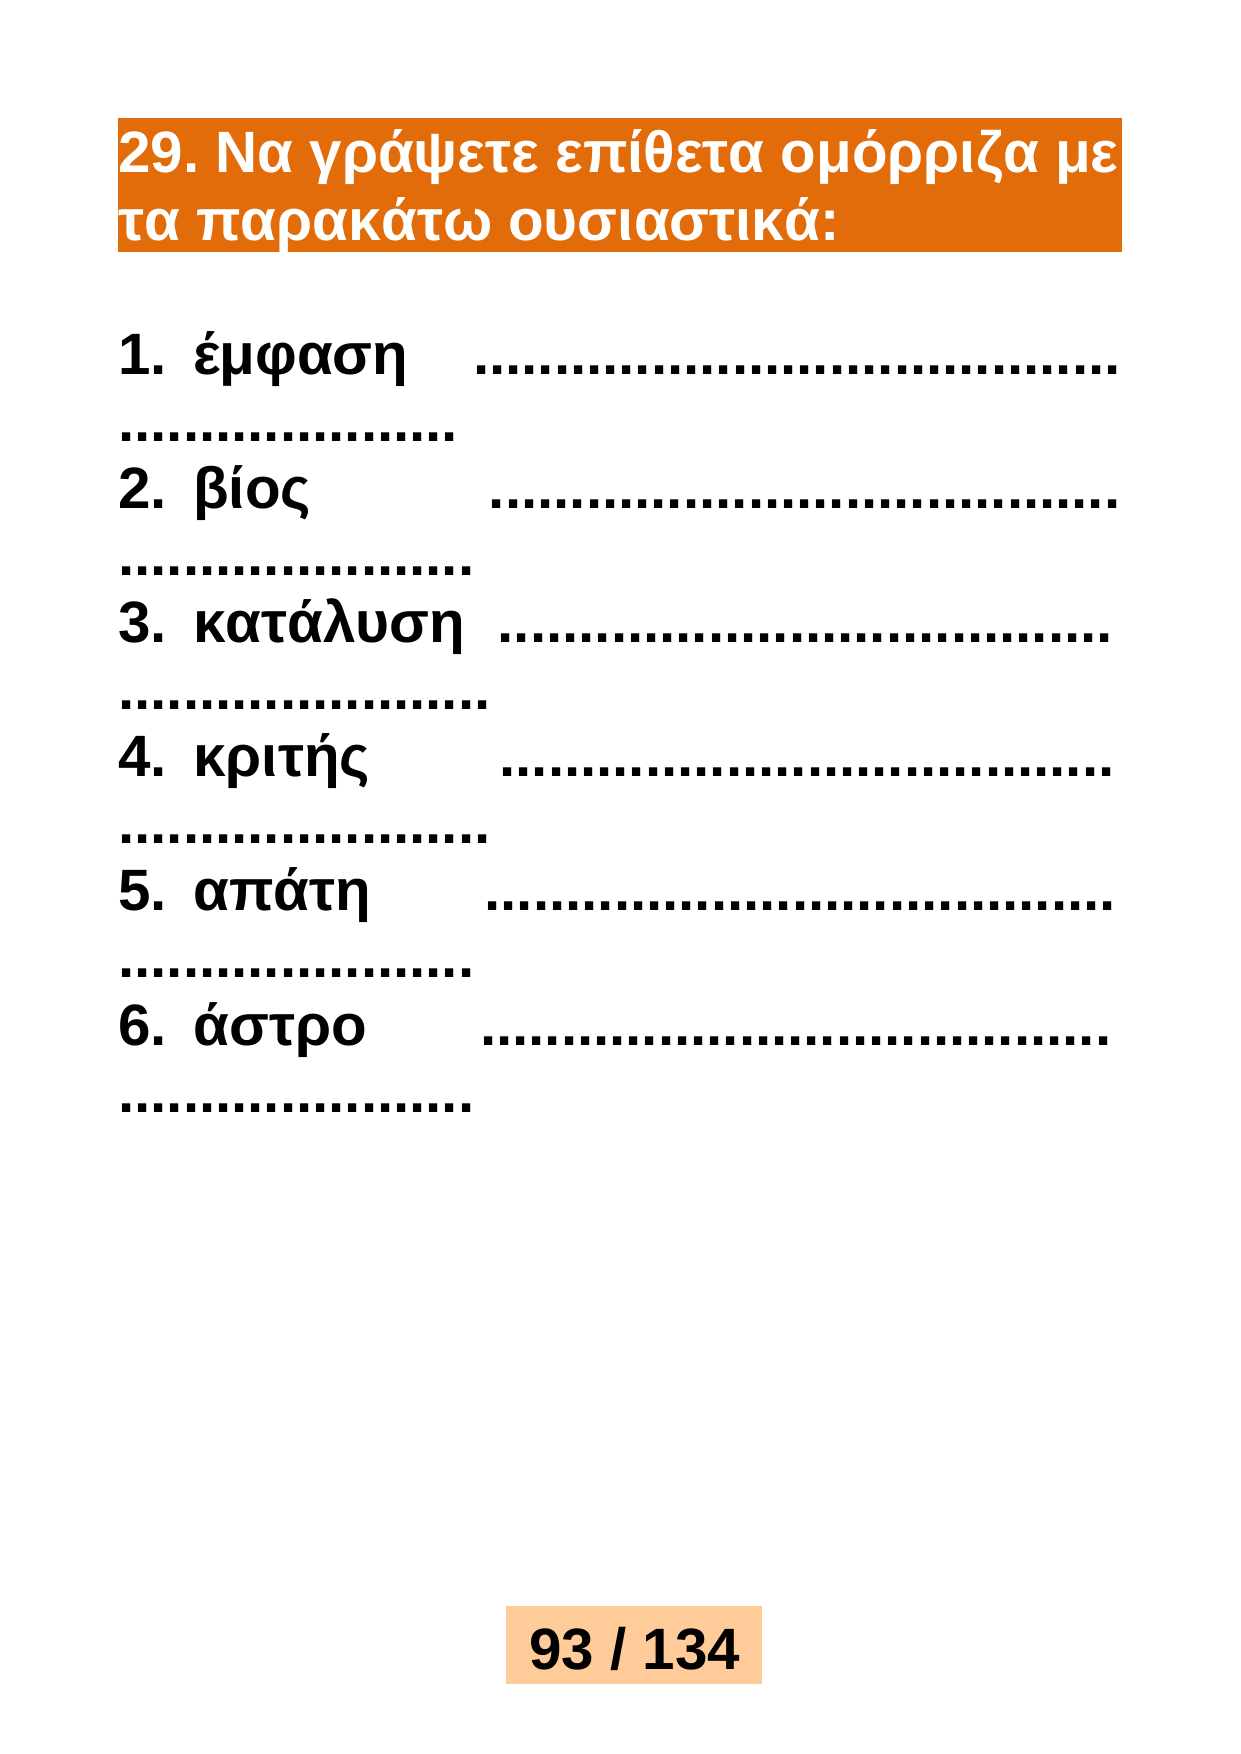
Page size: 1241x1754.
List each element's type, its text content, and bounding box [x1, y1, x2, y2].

text 29. Να γράψετε επίθετα ομόρριζα με τα παρακάτω ουσιαστικά: [118, 118, 1122, 252]
list κατάλυση ............................................................. [118, 588, 1122, 722]
list άστρο ............................................................. [118, 990, 1122, 1124]
list κριτής ............................................................. [118, 722, 1122, 856]
list απάτη ............................................................. [118, 856, 1122, 990]
list βίος ............................................................. [118, 453, 1122, 588]
list έμφαση ............................................................. [118, 319, 1122, 453]
